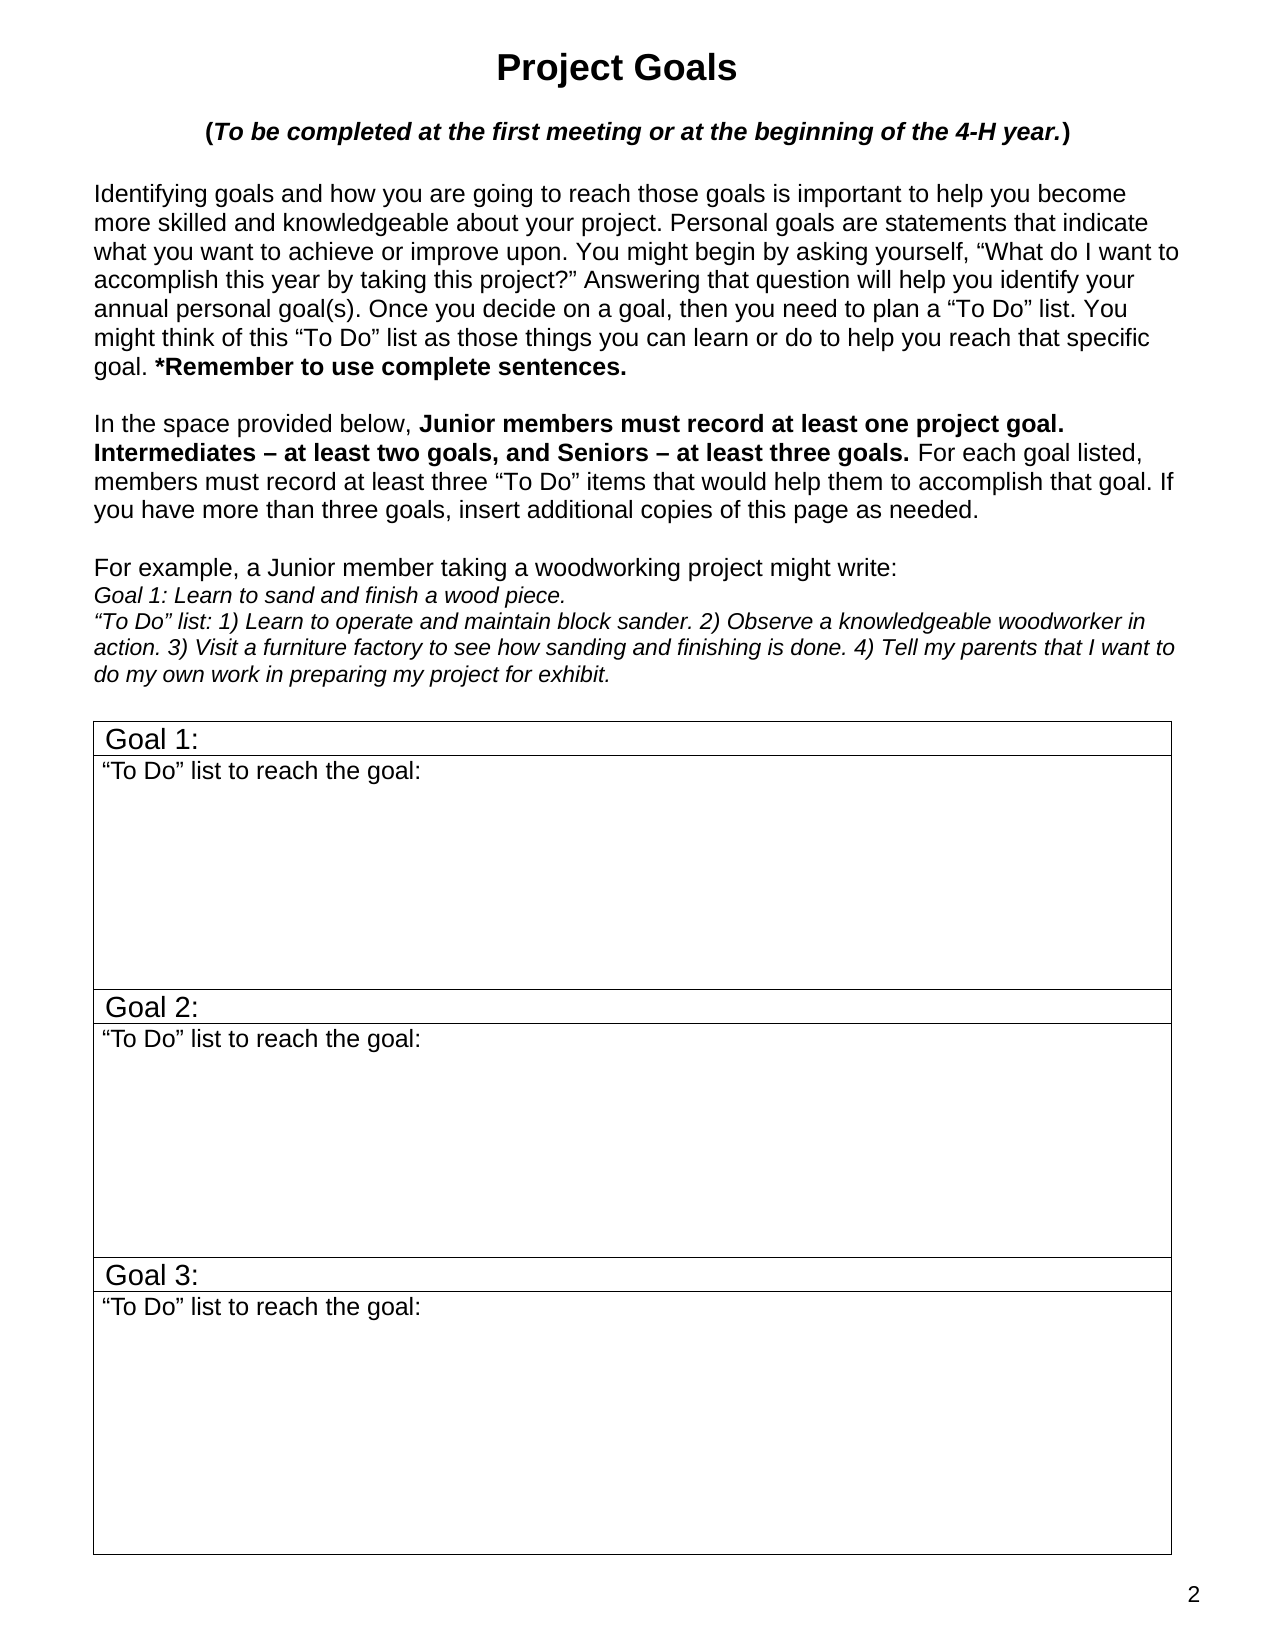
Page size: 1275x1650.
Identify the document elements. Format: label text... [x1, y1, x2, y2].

text (To be completed at the first meeting or at the beginning of the 4-H year.) [94, 117, 1181, 146]
text Project Goals [94, 45, 1140, 88]
text Identifying goals and how you are going to reach those goals is important to help you become more skilled and knowledgeable about your project. Personal goals are statements that indicate what you want to achieve or improve upon. You might begin by asking yourself, “What do I want to accomplish this year by taking this project?” Answering that question will help you identify your annual personal goal(s). Once you decide on a goal, then you need to plan a “To Do” list. You might think of this “To Do” list as those things you can learn or do to help you reach that specific goal. *Remember to use complete sentences. [94, 179, 1181, 380]
table_cell Goal 3: [94, 1258, 1171, 1291]
table_cell “To Do” list to reach the goal: [94, 1292, 1171, 1553]
table_cell “To Do” list to reach the goal: [94, 756, 1171, 989]
text In the space provided below, Junior members must record at least one project goal. Intermediates – at least two goals, and Seniors – at least three goals. For each goal listed, members must record at least three “To Do” items that would help them to accomplish that goal. If you have more than three goals, insert additional copies of this page as needed. [94, 409, 1181, 524]
text For example, a Junior member taking a woodworking project might write: [94, 553, 1181, 582]
table_cell Goal 2: [94, 990, 1171, 1023]
table_header Goal 1: [94, 722, 1171, 755]
table_cell “To Do” list to reach the goal: [94, 1024, 1171, 1257]
text “To Do” list: 1) Learn to operate and maintain block sander. 2) Observe a knowledgeable woodworker in action. 3) Visit a furniture factory to see how sanding and finishing is done. 4) Tell my parents that I want to do my own work in preparing my project for exhibit. [94, 608, 1181, 687]
text Goal 1: Learn to sand and finish a wood piece. [94, 582, 1181, 608]
